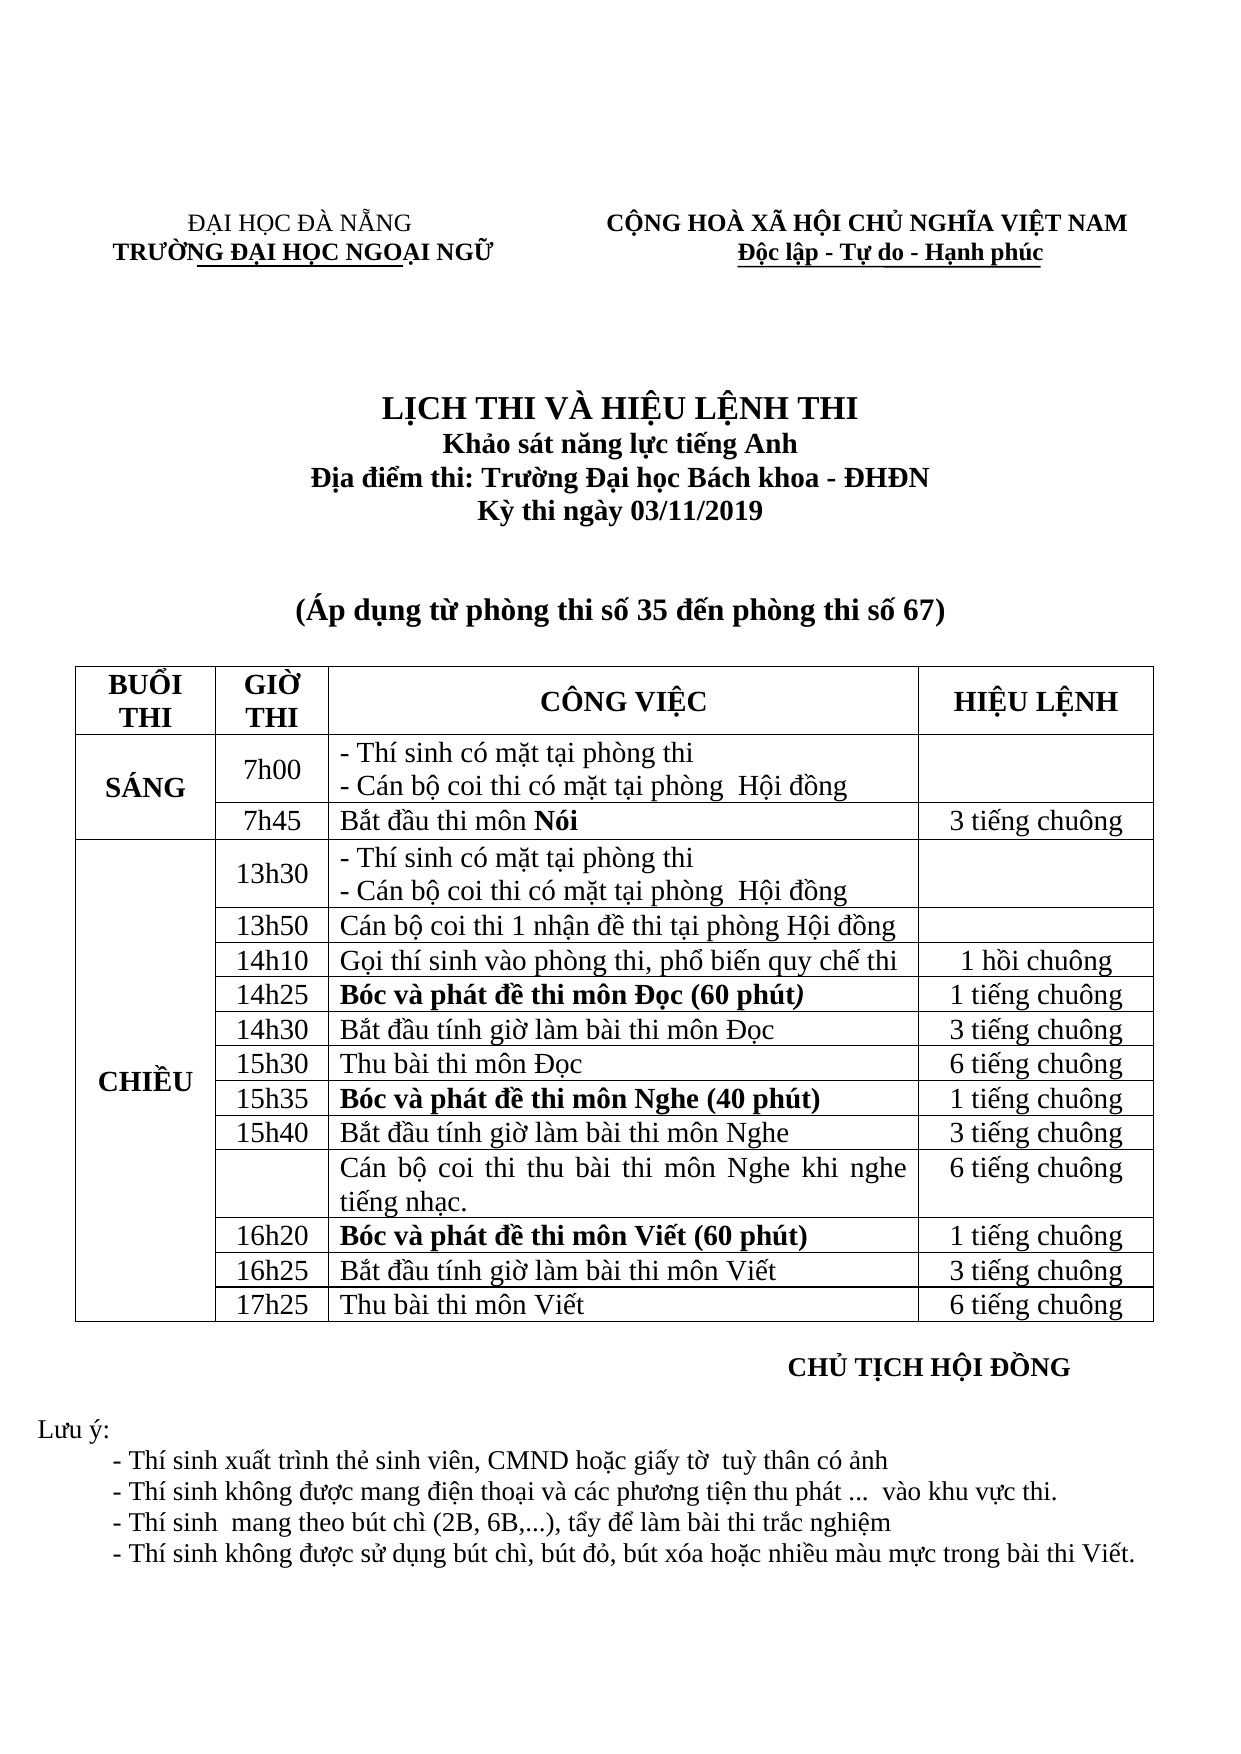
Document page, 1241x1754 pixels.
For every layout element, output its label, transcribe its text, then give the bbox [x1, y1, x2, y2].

table_cell 17h25 [216, 1288, 328, 1321]
table_cell 6 tiếng chuông [919, 1046, 1153, 1080]
table_cell 7h00 [216, 735, 328, 802]
table_cell Bóc và phát đề thi môn Nghe (40 phút) [329, 1081, 918, 1114]
text Kỳ thi ngày 03/11/2019 [37, 493, 1203, 527]
table_cell 15h35 [216, 1081, 328, 1114]
table_cell Bóc và phát đề thi môn Đọc (60 phút) [329, 977, 918, 1011]
table_cell 16h20 [216, 1218, 328, 1252]
table_cell SÁNG [76, 735, 215, 839]
table_cell 1 tiếng chuông [919, 977, 1153, 1011]
table_header GIỜ THI [216, 667, 328, 734]
text (Áp dụng từ phòng thi số 35 đến phòng thi số 67) [37, 592, 1203, 627]
table_cell 6 tiếng chuông [919, 1288, 1153, 1321]
table_cell - Thí sinh có mặt tại phòng thi - Cán bộ coi thi có mặt tại phòng Hội đồng [329, 840, 918, 907]
table_cell Cán bộ coi thi thu bài thi môn Nghe khi nghe tiếng nhạc. [329, 1150, 918, 1217]
table_cell [919, 908, 1153, 942]
table_cell 16h25 [216, 1253, 328, 1286]
table_cell Gọi thí sinh vào phòng thi, phổ biến quy chế thi [329, 943, 918, 976]
text TRƯỜNG ĐẠI HỌC NGOẠI NGỮ Độc lập - Tự do - Hạnh phúc [37, 237, 1203, 266]
table_cell 3 tiếng chuông [919, 1116, 1153, 1149]
table_cell 6 tiếng chuông [919, 1150, 1153, 1217]
table_cell 14h10 [216, 943, 328, 976]
table_cell 1 hồi chuông [919, 943, 1153, 976]
table_cell [216, 1150, 328, 1217]
text Khảo sát năng lực tiếng Anh [37, 426, 1203, 460]
table_cell 14h30 [216, 1012, 328, 1045]
text - Thí sinh xuất trình thẻ sinh viên, CMND hoặc giấy tờ tuỳ thân có ảnh [37, 1444, 1203, 1475]
table_cell Bắt đầu tính giờ làm bài thi môn Nghe [329, 1116, 918, 1149]
table_cell Bắt đầu thi môn Nói [329, 803, 918, 839]
table_cell 1 tiếng chuông [919, 1081, 1153, 1114]
text - Thí sinh mang theo bút chì (2B, 6B,...), tẩy để làm bài thi trắc nghiệm [37, 1506, 1203, 1538]
table_cell 7h45 [216, 803, 328, 839]
table_cell Thu bài thi môn Đọc [329, 1046, 918, 1080]
table_cell CHIỀU [76, 840, 215, 1321]
table_header HIỆU LỆNH [919, 667, 1153, 734]
table_cell 14h25 [216, 977, 328, 1011]
text CHỦ TỊCH HỘI ĐỒNG [712, 1351, 1203, 1382]
table_cell Cán bộ coi thi 1 nhận đề thi tại phòng Hội đồng [329, 908, 918, 942]
table_cell 15h30 [216, 1046, 328, 1080]
table_cell 3 tiếng chuông [919, 803, 1153, 839]
table_header CÔNG VIỆC [329, 667, 918, 734]
table_cell [919, 840, 1153, 907]
table_cell 13h50 [216, 908, 328, 942]
text - Thí sinh không được mang điện thoại và các phương tiện thu phát ... vào khu vực thi. [37, 1475, 1203, 1506]
table_header BUỔI THI [76, 667, 215, 734]
text Lưu ý: [37, 1413, 1203, 1444]
text Địa điểm thi: Trường Đại học Bách khoa - ĐHĐN [37, 460, 1203, 493]
table_cell Thu bài thi môn Viết [329, 1288, 918, 1321]
subtitle LỊCH THI VÀ HIỆU LỆNH THI [37, 388, 1203, 426]
table_cell - Thí sinh có mặt tại phòng thi - Cán bộ coi thi có mặt tại phòng Hội đồng [329, 735, 918, 802]
table_cell 13h30 [216, 840, 328, 907]
table_cell 3 tiếng chuông [919, 1253, 1153, 1286]
text - Thí sinh không được sử dụng bút chì, bút đỏ, bút xóa hoặc nhiều màu mực trong bài thi Viết. [37, 1538, 1203, 1569]
table_cell Bắt đầu tính giờ làm bài thi môn Đọc [329, 1012, 918, 1045]
table_cell Bắt đầu tính giờ làm bài thi môn Viết [329, 1253, 918, 1286]
table_cell 15h40 [216, 1116, 328, 1149]
table_cell Bóc và phát đề thi môn Viết (60 phút) [329, 1218, 918, 1252]
text ĐẠI HỌC ĐÀ NẴNG CỘNG HOÀ XÃ HỘI CHỦ NGHĨA VIỆT NAM [112, 208, 1203, 237]
table_cell 1 tiếng chuông [919, 1218, 1153, 1252]
table_cell 3 tiếng chuông [919, 1012, 1153, 1045]
table_cell [919, 735, 1153, 802]
